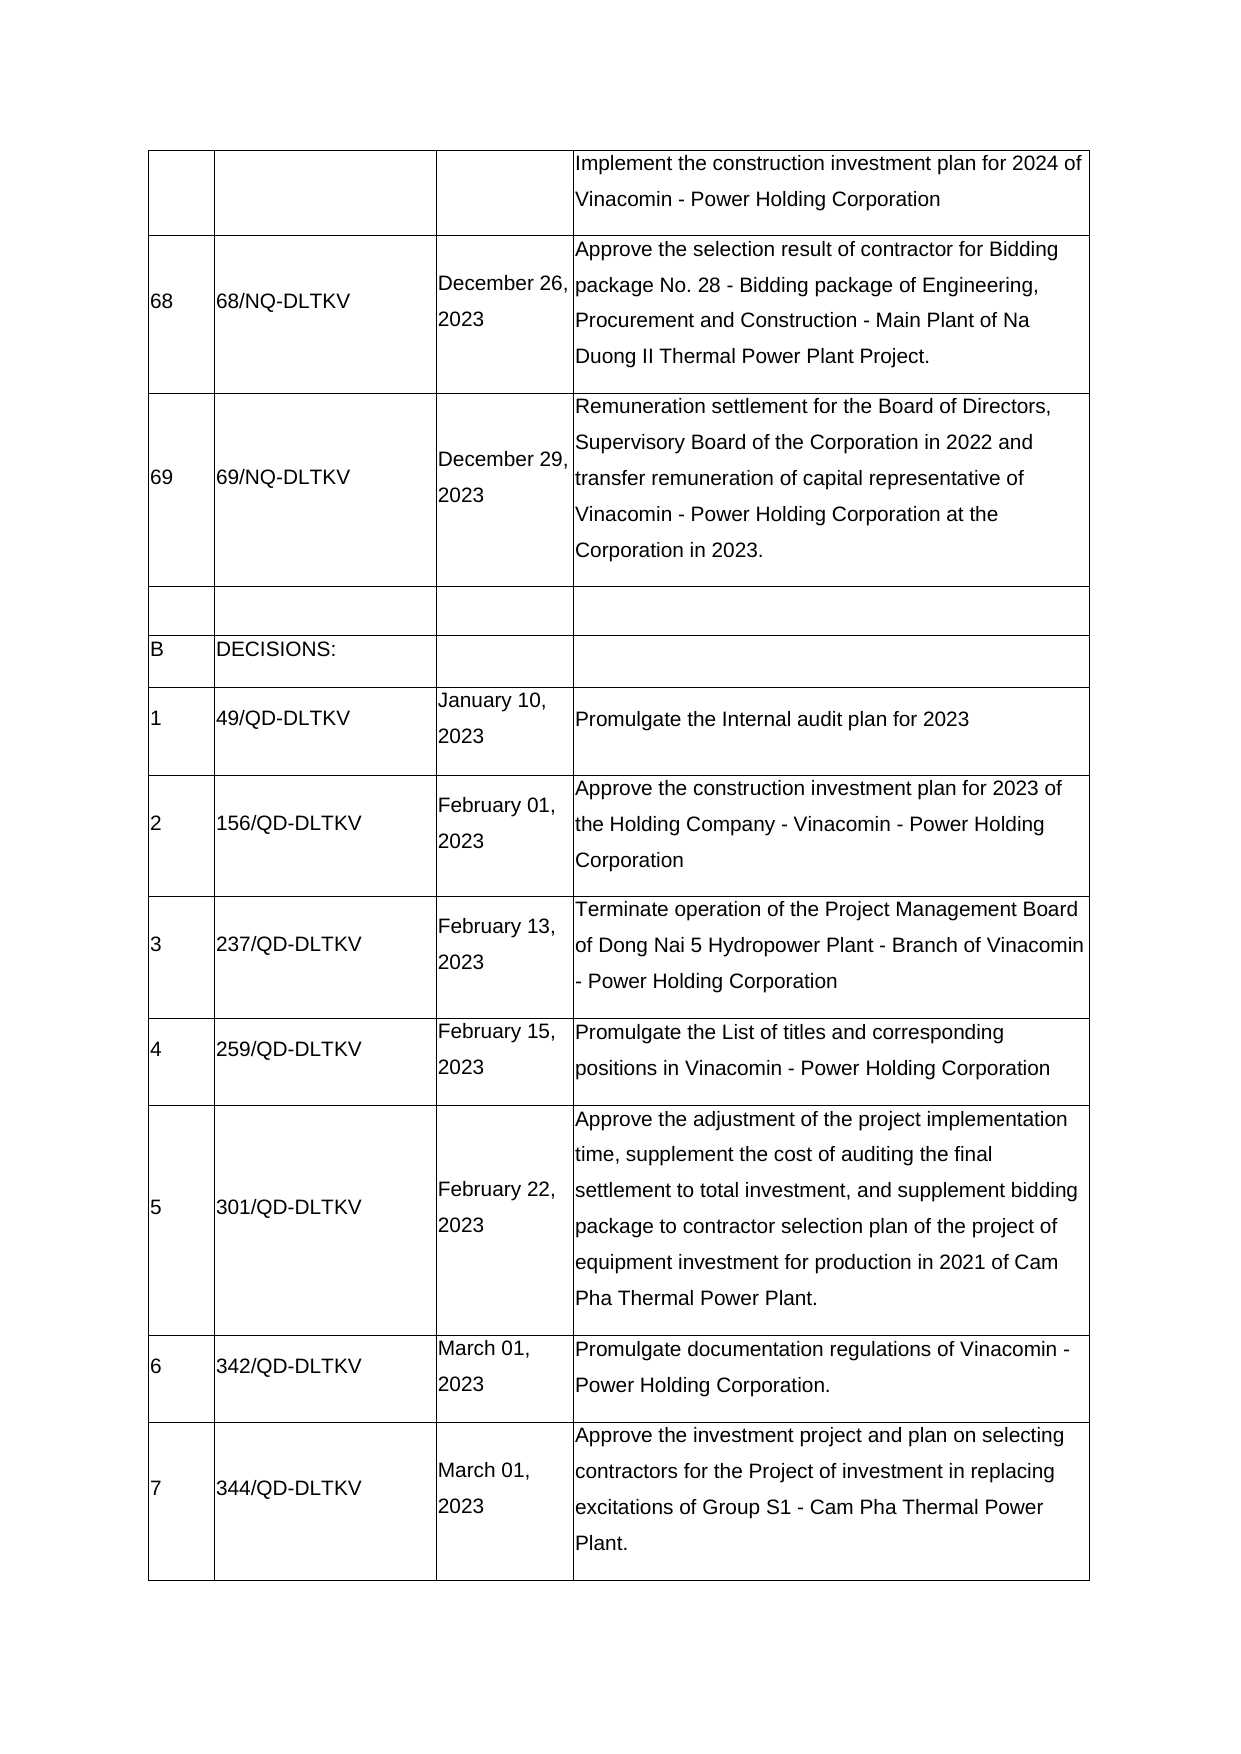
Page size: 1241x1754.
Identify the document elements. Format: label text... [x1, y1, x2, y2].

table_cell December 29, 2023 [437, 394, 573, 586]
table_cell [215, 151, 436, 235]
table_cell [437, 636, 573, 687]
table_cell 301/QD-DLTKV [215, 1106, 436, 1334]
table_cell [215, 587, 436, 635]
table_cell [574, 587, 1089, 635]
table_cell B [149, 636, 214, 687]
table_cell [149, 151, 214, 235]
table_cell 68 [149, 236, 214, 393]
table_cell Promulgate documentation regulations of Vinacomin - Power Holding Corporation. [574, 1336, 1089, 1422]
table_cell 344/QD-DLTKV [215, 1423, 436, 1579]
table_cell Promulgate the List of titles and corresponding positions in Vinacomin - Power Holding Corporation [574, 1019, 1089, 1105]
table_cell 69 [149, 394, 214, 586]
table_cell 4 [149, 1019, 214, 1105]
table_cell Approve the adjustment of the project implementation time, supplement the cost of auditing the final settlement to total investment, and supplement bidding package to contractor selection plan of the project of equipment investment for production in 2021 of Cam Pha Thermal Power Plant. [574, 1106, 1089, 1334]
table_cell December 26, 2023 [437, 236, 573, 393]
table_cell [437, 151, 573, 235]
table_cell [574, 636, 1089, 687]
table_cell 7 [149, 1423, 214, 1579]
table_cell 49/QD-DLTKV [215, 688, 436, 775]
table_cell Remuneration settlement for the Board of Directors, Supervisory Board of the Corporation in 2022 and transfer remuneration of capital representative of Vinacomin - Power Holding Corporation at the Corporation in 2023. [574, 394, 1089, 586]
table_cell Terminate operation of the Project Management Board of Dong Nai 5 Hydropower Plant - Branch of Vinacomin - Power Holding Corporation [574, 897, 1089, 1018]
table_cell February 01, 2023 [437, 776, 573, 896]
table_cell Approve the selection result of contractor for Bidding package No. 28 - Bidding package of Engineering, Procurement and Construction - Main Plant of Na Duong II Thermal Power Plant Project. [574, 236, 1089, 393]
table_cell Approve the investment project and plan on selecting contractors for the Project of investment in replacing excitations of Group S1 - Cam Pha Thermal Power Plant. [574, 1423, 1089, 1579]
table_cell February 22, 2023 [437, 1106, 573, 1334]
table_cell February 15, 2023 [437, 1019, 573, 1105]
table_cell 1 [149, 688, 214, 775]
table_cell [149, 587, 214, 635]
table_cell DECISIONS: [215, 636, 436, 687]
table_cell Implement the construction investment plan for 2024 of Vinacomin - Power Holding Corporation [574, 151, 1089, 235]
table_cell 5 [149, 1106, 214, 1334]
table_cell March 01, 2023 [437, 1423, 573, 1579]
table_cell February 13, 2023 [437, 897, 573, 1018]
table_cell 259/QD-DLTKV [215, 1019, 436, 1105]
table_cell 6 [149, 1336, 214, 1422]
table_cell January 10, 2023 [437, 688, 573, 775]
table_cell March 01, 2023 [437, 1336, 573, 1422]
table_cell Approve the construction investment plan for 2023 of the Holding Company - Vinacomin - Power Holding Corporation [574, 776, 1089, 896]
table_cell Promulgate the Internal audit plan for 2023 [574, 688, 1089, 775]
table_cell 3 [149, 897, 214, 1018]
table_cell 237/QD-DLTKV [215, 897, 436, 1018]
table_cell 68/NQ-DLTKV [215, 236, 436, 393]
table_cell [437, 587, 573, 635]
table_cell 156/QD-DLTKV [215, 776, 436, 896]
table_cell 2 [149, 776, 214, 896]
table_cell 69/NQ-DLTKV [215, 394, 436, 586]
table_cell 342/QD-DLTKV [215, 1336, 436, 1422]
